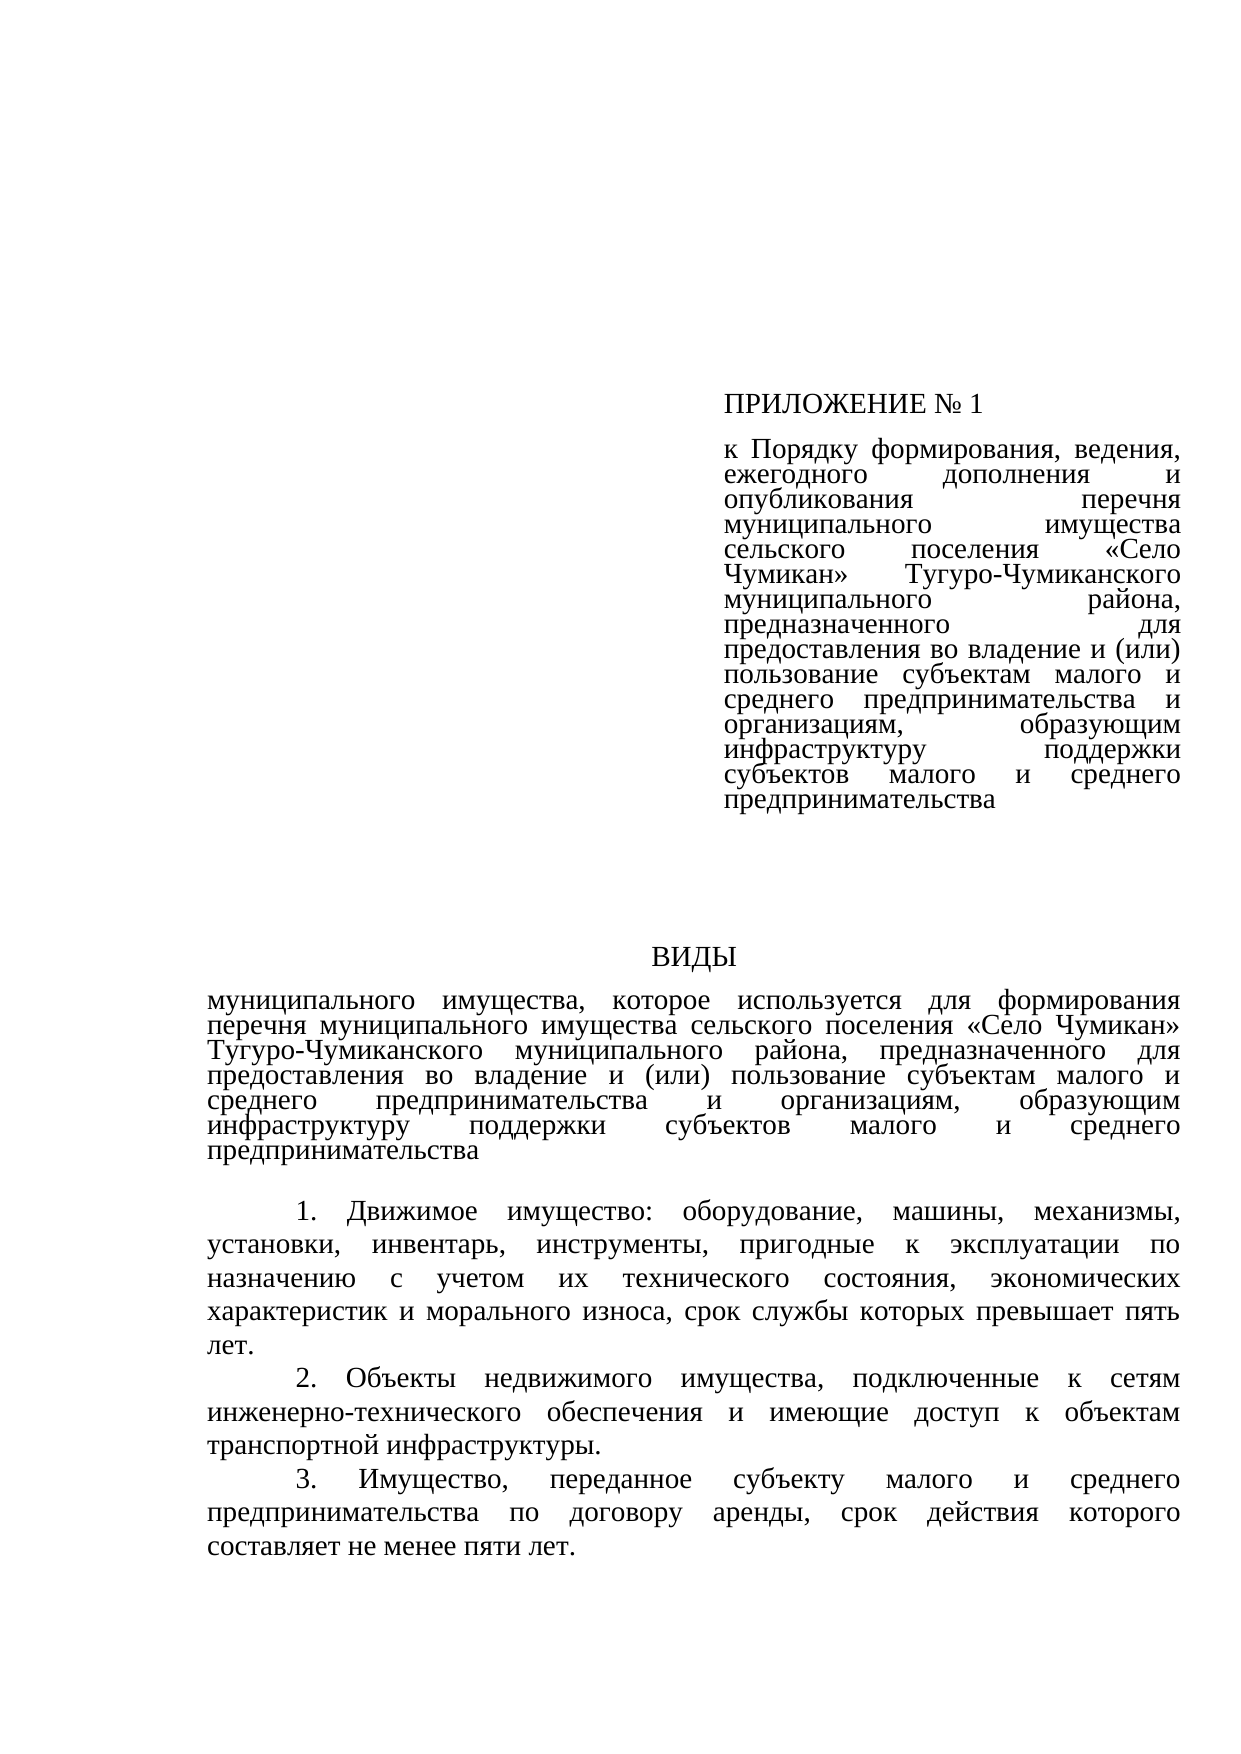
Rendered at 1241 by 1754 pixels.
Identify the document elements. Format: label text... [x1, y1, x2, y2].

text к Порядку формирования, ведения, ежегодного дополнения и опубликования перечня муниципального имущества сельского поселения «Село Чумикан» Тугуро-Чумиканского муниципального района, предназначенного для предоставления во владение и (или) пользование субъектам малого и среднего предпринимательства и организациям, образующим инфраструктуру поддержки субъектов малого и среднего предпринимательства [723, 439, 1181, 814]
text ПРИЛОЖЕНИЕ № 1 [724, 386, 1181, 419]
text муниципального имущества, которое используется для формирования перечня муниципального имущества сельского поселения «Село Чумикан» Тугуро-Чумиканского муниципального района, предназначенного для предоставления во владение и (или) пользование субъектам малого и среднего предпринимательства и организациям, образующим инфраструктуру поддержки субъектов малого и среднего предпринимательства [207, 990, 1181, 1165]
text 3. Имущество, переданное субъекту малого и среднего предпринимательства по договору аренды, срок действия которого составляет не менее пяти лет. [207, 1461, 1181, 1562]
text ВИДЫ [207, 939, 1181, 973]
text 1. Движимое имущество: оборудование, машины, механизмы, установки, инвентарь, инструменты, пригодные к эксплуатации по назначению с учетом их технического состояния, экономических характеристик и морального износа, срок службы которых превышает пять лет. [207, 1193, 1181, 1360]
text 2. Объекты недвижимого имущества, подключенные к сетям инженерно-технического обеспечения и имеющие доступ к объектам транспортной инфраструктуры. [207, 1360, 1181, 1461]
